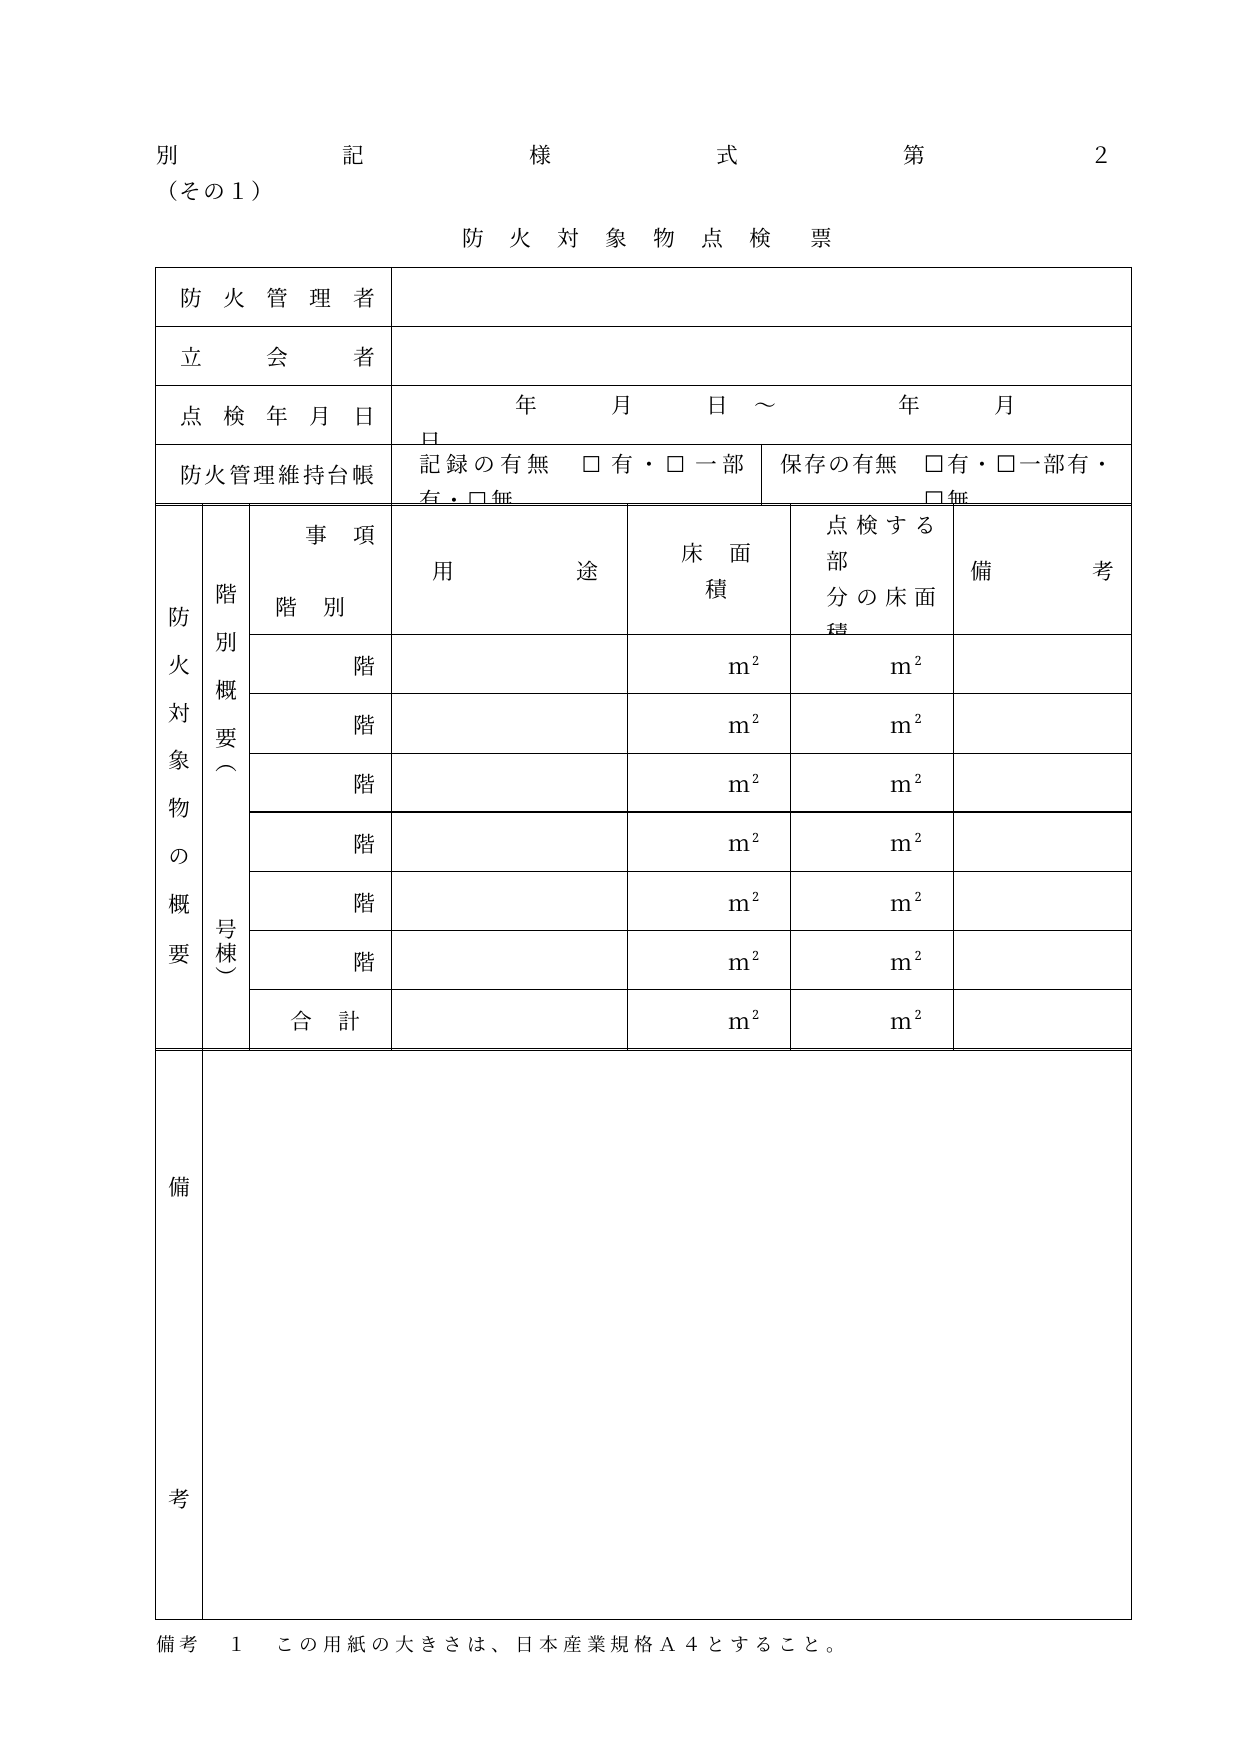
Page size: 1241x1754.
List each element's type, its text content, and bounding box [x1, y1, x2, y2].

table_cell 階 [250, 694, 391, 752]
table_cell ｍ2 [628, 931, 790, 989]
table_cell [392, 872, 627, 929]
table_cell ｍ2 [791, 990, 953, 1048]
table_cell 立会者 [156, 327, 391, 385]
table_cell [392, 990, 627, 1048]
table_cell 階 [250, 754, 391, 811]
table_header 防火対象物点検票 [156, 208, 1131, 267]
table_cell ｍ2 [791, 694, 953, 752]
table_cell ｍ2 [791, 872, 953, 929]
table_cell 階 [250, 813, 391, 871]
table_cell [954, 694, 1131, 752]
table_cell [954, 872, 1131, 929]
table_cell ｍ2 [791, 635, 953, 693]
table_cell [392, 635, 627, 693]
table_cell ｍ2 [791, 813, 953, 871]
table_cell [954, 931, 1131, 989]
table_cell [392, 694, 627, 752]
table_cell 点検年月日 [156, 386, 391, 444]
table_cell ｍ2 [628, 872, 790, 929]
table_cell 階 [250, 872, 391, 929]
table_cell 防 火 対 象 物 の 概 要 [156, 506, 202, 1048]
table_cell 保存の有無 有・一部有・無 [762, 445, 1131, 503]
table_cell 用 途 [392, 506, 627, 634]
table_cell 防火管理者 [156, 268, 391, 326]
table_cell 備考 [954, 506, 1131, 634]
table_cell [392, 327, 1131, 385]
table_cell [954, 635, 1131, 693]
table_cell [954, 754, 1131, 811]
table_cell 記録の有無 有・一部有・無 [392, 445, 761, 503]
table_cell ｍ2 [628, 635, 790, 693]
table_cell [954, 813, 1131, 871]
table_cell 点検する部 分の床面積 [791, 506, 953, 634]
table_cell 備 考 [156, 1051, 202, 1618]
table_cell 合 計 [250, 990, 391, 1048]
table_cell [392, 268, 1131, 326]
table_cell [392, 813, 627, 871]
table_cell ｍ2 [628, 694, 790, 752]
table_cell [392, 931, 627, 989]
table_cell 床 面 積 [628, 506, 790, 634]
table_cell [392, 754, 627, 811]
table_cell 階 別 概 要（ 号棟） [203, 506, 249, 1048]
table_cell 階 [250, 931, 391, 989]
table_cell ｍ2 [628, 813, 790, 871]
text 備考 １ この用紙の大きさは、日本産業規格Ａ４とすること。 [156, 1626, 1114, 1662]
table_cell 階 [250, 635, 391, 693]
table_cell 事 項 階 別 [250, 506, 391, 634]
table_cell [954, 990, 1131, 1048]
table_cell [203, 1051, 1131, 1618]
table_cell ｍ2 [628, 754, 790, 811]
table_cell 年 月 日 ～ 年 月 日 [392, 386, 1131, 444]
text 別記様式第２ （その１） [156, 136, 1114, 208]
table_cell ｍ2 [791, 931, 953, 989]
table_cell 防火管理維持台帳 [156, 445, 391, 503]
table_cell ｍ2 [791, 754, 953, 811]
table_cell ｍ2 [628, 990, 790, 1048]
